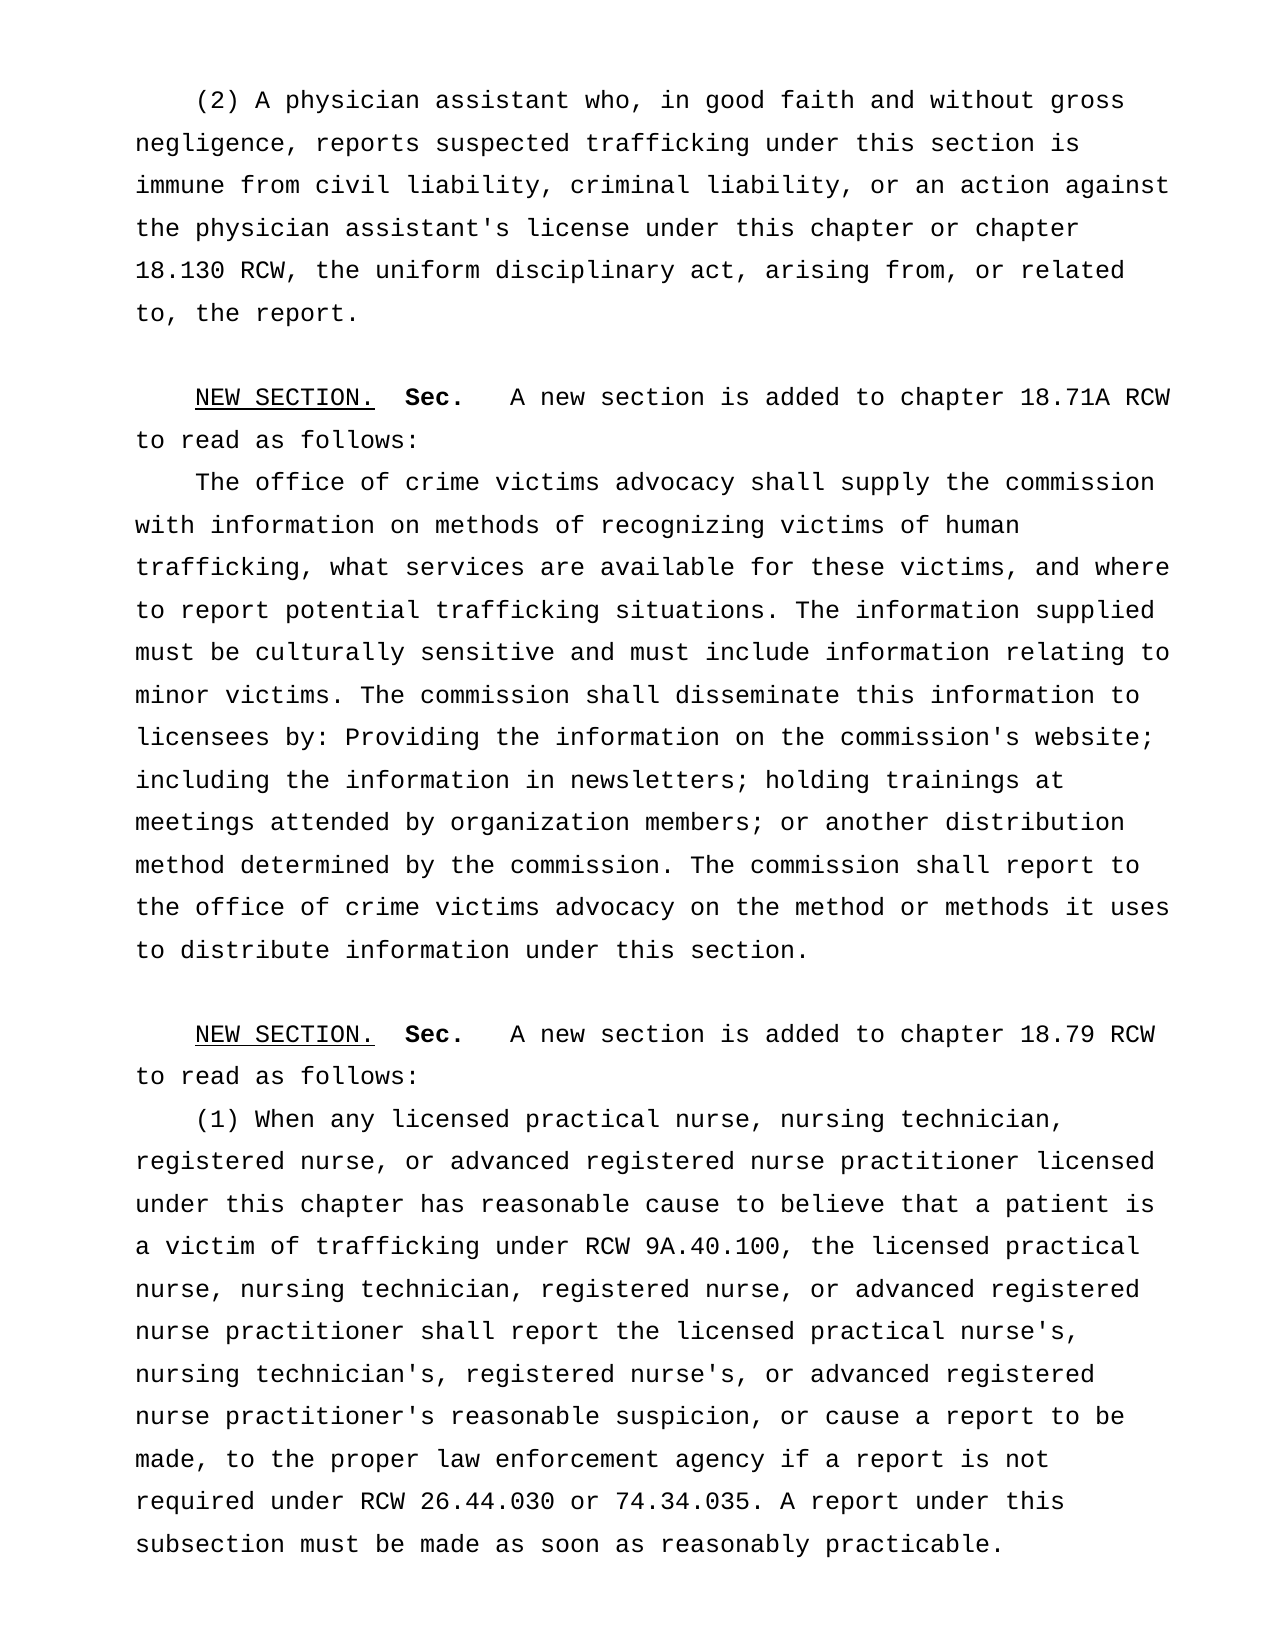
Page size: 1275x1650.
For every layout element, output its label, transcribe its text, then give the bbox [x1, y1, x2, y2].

text NEW SECTION. Sec. A new section is added to chapter 18.79 RCW to read as follows: [135, 1008, 1170, 1093]
text NEW SECTION. Sec. A new section is added to chapter 18.71A RCW to read as follows: [135, 372, 1170, 457]
text (2) A physician assistant who, in good faith and without gross negligence, reports suspected trafficking under this section is immune from civil liability, criminal liability, or an action against the physician assistant's license under this chapter or chapter 18.130 RCW, the uniform disciplinary act, arising from, or related to, the report. [135, 75, 1170, 330]
text (1) When any licensed practical nurse, nursing technician, registered nurse, or advanced registered nurse practitioner licensed under this chapter has reasonable cause to believe that a patient is a victim of trafficking under RCW 9A.40.100, the licensed practical nurse, nursing technician, registered nurse, or advanced registered nurse practitioner shall report the licensed practical nurse's, nursing technician's, registered nurse's, or advanced registered nurse practitioner's reasonable suspicion, or cause a report to be made, to the proper law enforcement agency if a report is not required under RCW 26.44.030 or 74.34.035. A report under this subsection must be made as soon as reasonably practicable. [135, 1093, 1170, 1561]
text The office of crime victims advocacy shall supply the commission with information on methods of recognizing victims of human trafficking, what services are available for these victims, and where to report potential trafficking situations. The information supplied must be culturally sensitive and must include information relating to minor victims. The commission shall disseminate this information to licensees by: Providing the information on the commission's website; including the information in newsletters; holding trainings at meetings attended by organization members; or another distribution method determined by the commission. The commission shall report to the office of crime victims advocacy on the method or methods it uses to distribute information under this section. [135, 457, 1170, 967]
